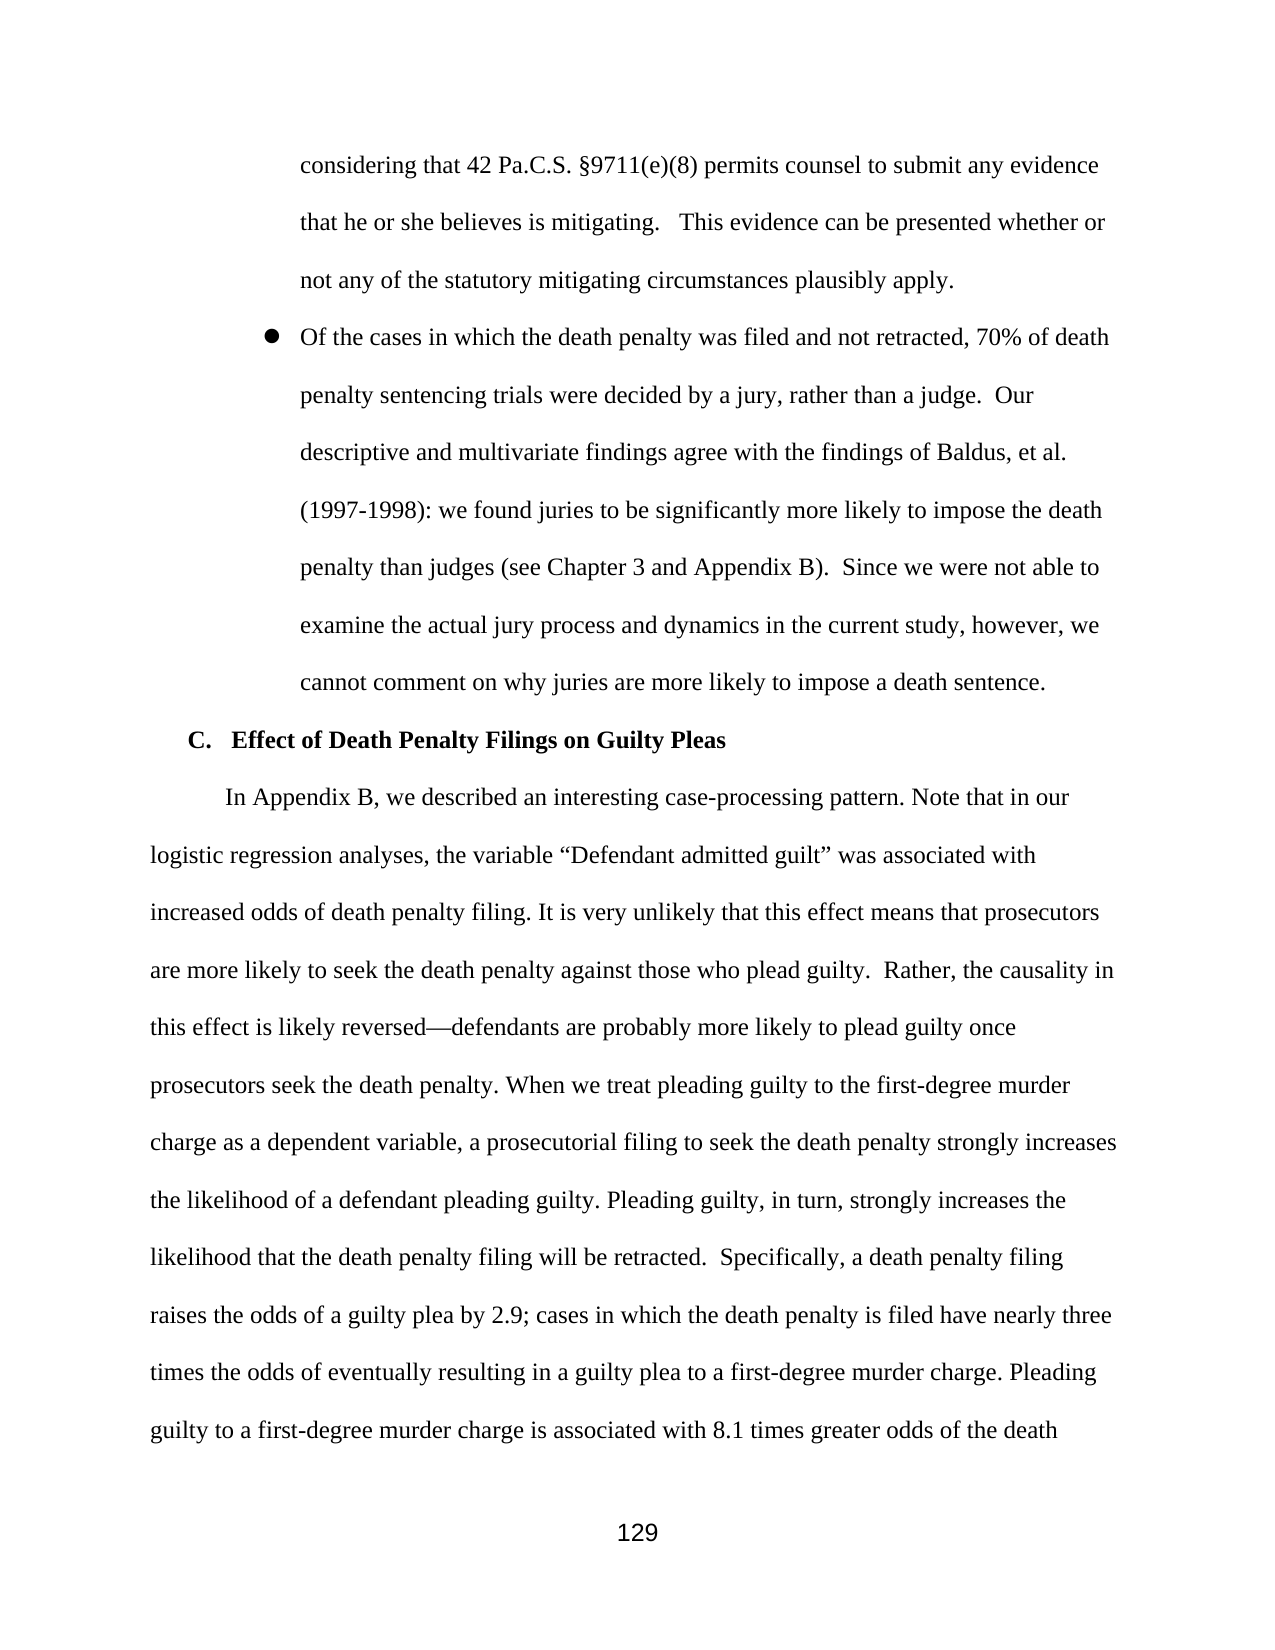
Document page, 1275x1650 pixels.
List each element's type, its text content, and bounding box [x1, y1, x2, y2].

list Of the cases in which the death penalty was filed and not retracted, 70% of death penalty sentencing trials were decided by a jury, rather than a judge. Our descriptive and multivariate findings agree with the findings of Baldus, et al. (1997-1998): we found juries to be significantly more likely to impose the death penalty than judges (see Chapter 3 and Appendix B). Since we were not able to examine the actual jury process and dynamics in the current study, however, we cannot comment on why juries are more likely to impose a death sentence. [262, 322, 1125, 696]
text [150, 782, 1125, 1444]
list Effect of Death Penalty Filings on Guilty Pleas [187, 725, 1125, 754]
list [262, 150, 1125, 294]
